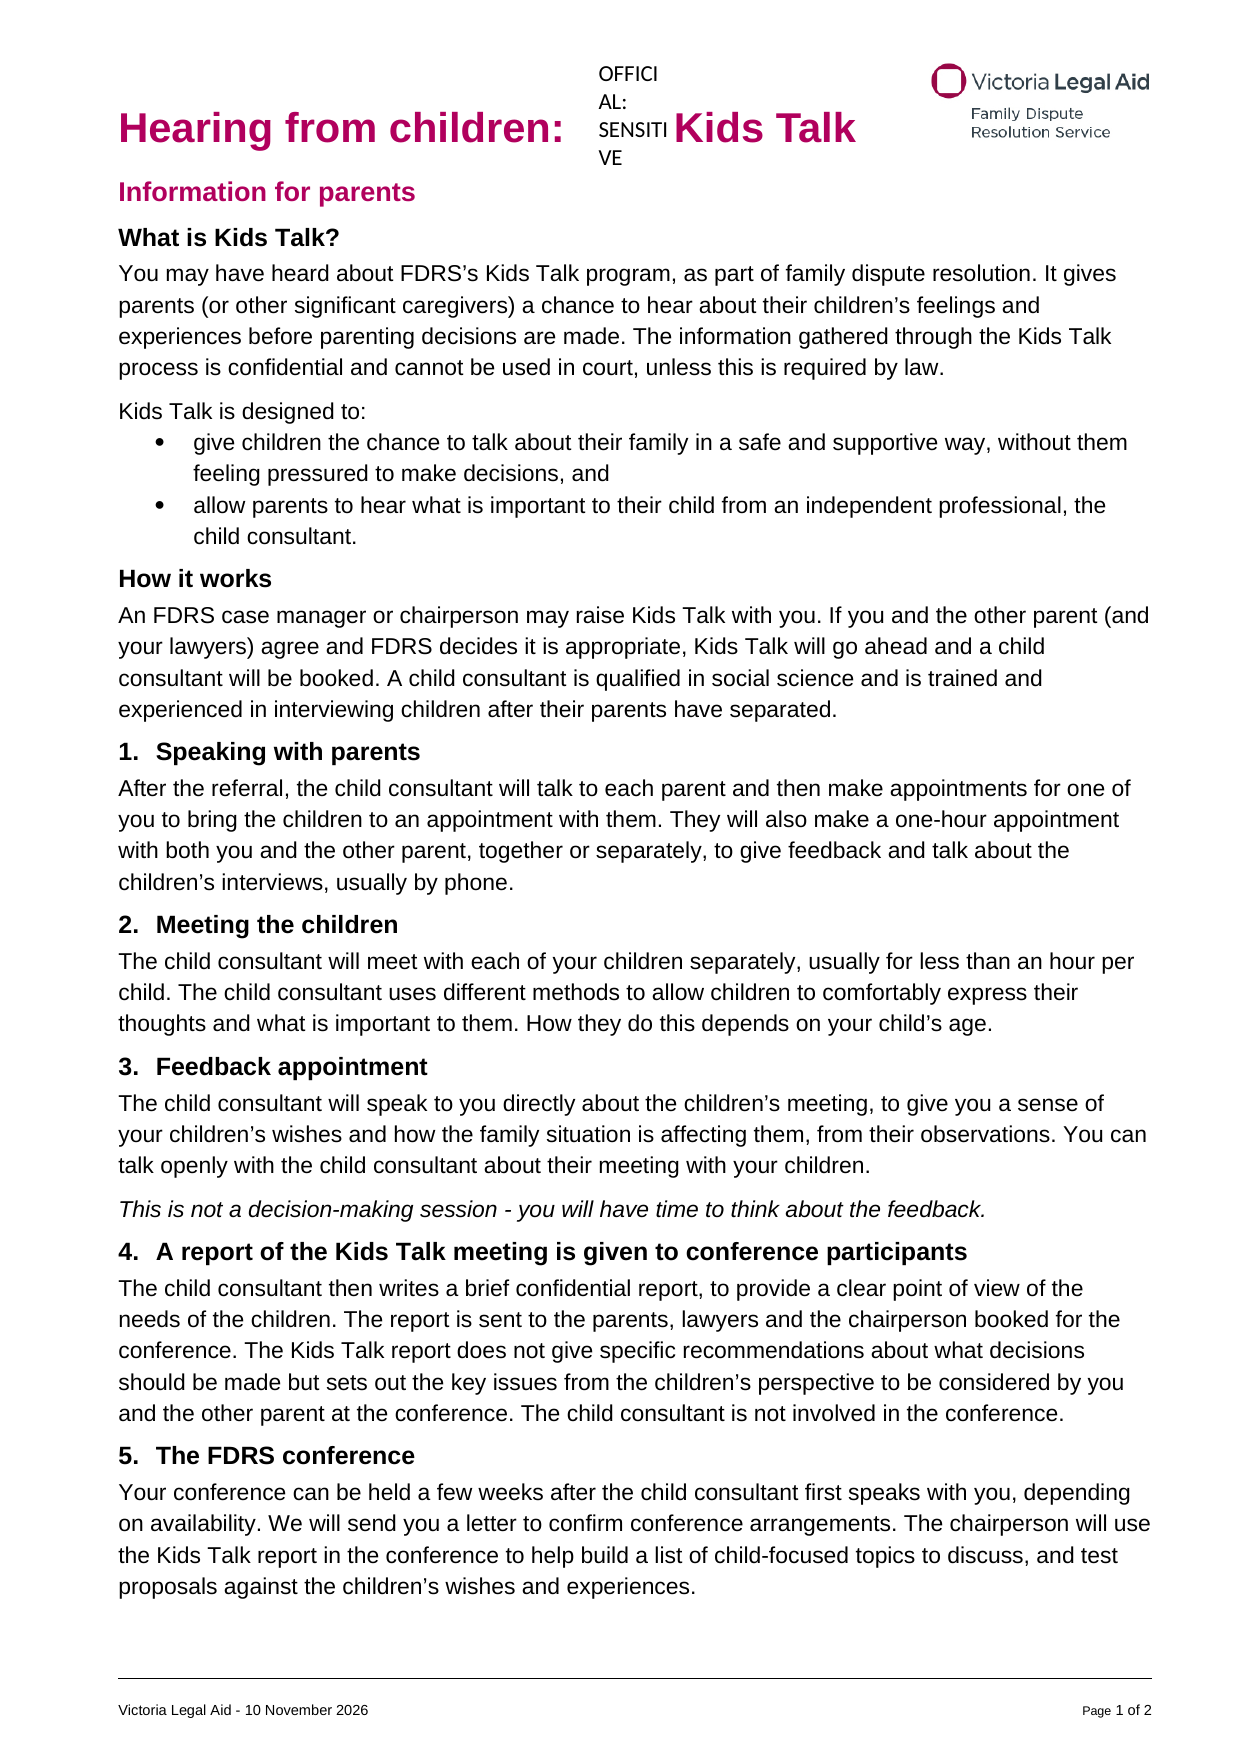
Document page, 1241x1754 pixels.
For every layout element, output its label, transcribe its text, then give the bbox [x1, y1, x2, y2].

subtitle The FDRS conference [118, 1439, 1152, 1470]
subtitle Speaking with parents [118, 735, 1152, 766]
text You may have heard about FDRS’s Kids Talk program, as part of family dispute resolution. It gives parents (or other significant caregivers) a chance to hear about their children’s feelings and experiences before parenting decisions are made. The information gathered through the Kids Talk process is confidential and cannot be used in court, unless this is required by law. [118, 256, 1152, 381]
text The child consultant will speak to you directly about the children’s meeting, to give you a sense of your children’s wishes and how the family situation is affecting them, from their observations. You can talk openly with the child consultant about their meeting with your children. [118, 1085, 1152, 1178]
text This is not a decision-making session - you will have time to think about the feedback. [118, 1191, 1152, 1222]
subtitle Hearing from children: Kids Talk [118, 103, 1152, 151]
subtitle Feedback appointment [118, 1049, 1152, 1081]
text Kids Talk is designed to: [118, 393, 1152, 424]
list give children the chance to talk about their family in a safe and supportive way, without them feeling pressured to make decisions, and [156, 424, 1152, 487]
text An FDRS case manager or chairperson may raise Kids Talk with you. If you and the other parent (and your lawyers) agree and FDRS decides it is appropriate, Kids Talk will go ahead and a child consultant will be booked. A child consultant is qualified in social science and is trained and experienced in interviewing children after their parents have separated. [118, 597, 1152, 722]
list allow parents to hear what is important to their child from an independent professional, the child consultant. [156, 487, 1152, 549]
subtitle What is Kids Talk? [118, 220, 1152, 251]
text The child consultant will meet with each of your children separately, usually for less than an hour per child. The child consultant uses different methods to allow children to comfortably express their thoughts and what is important to them. How they do this depends on your child’s age. [118, 943, 1152, 1037]
subtitle How it works [118, 562, 1152, 593]
picture [928, 60, 1152, 103]
subtitle A report of the Kids Talk meeting is given to conference participants [118, 1235, 1152, 1266]
text The child consultant then writes a brief confidential report, to provide a clear point of view of the needs of the children. The report is sent to the parents, lawyers and the chairperson booked for the conference. The Kids Talk report does not give specific recommendations about what decisions should be made but sets out the key issues from the children’s perspective to be considered by you and the other parent at the conference. The child consultant is not involved in the conference. [118, 1270, 1152, 1426]
text Your conference can be held a few weeks after the child consultant first speaks with you, depending on availability. We will send you a letter to confirm conference arrangements. The chairperson will use the Kids Talk report in the conference to help build a list of child-focused topics to discuss, and test proposals against the children’s wishes and experiences. [118, 1474, 1152, 1599]
subtitle Meeting the children [118, 908, 1152, 939]
text After the referral, the child consultant will talk to each parent and then make appointments for one of you to bring the children to an appointment with them. They will also make a one-hour appointment with both you and the other parent, together or separately, to give feedback and talk about the children’s interviews, usually by phone. [118, 770, 1152, 895]
subtitle Information for parents [118, 176, 1152, 208]
